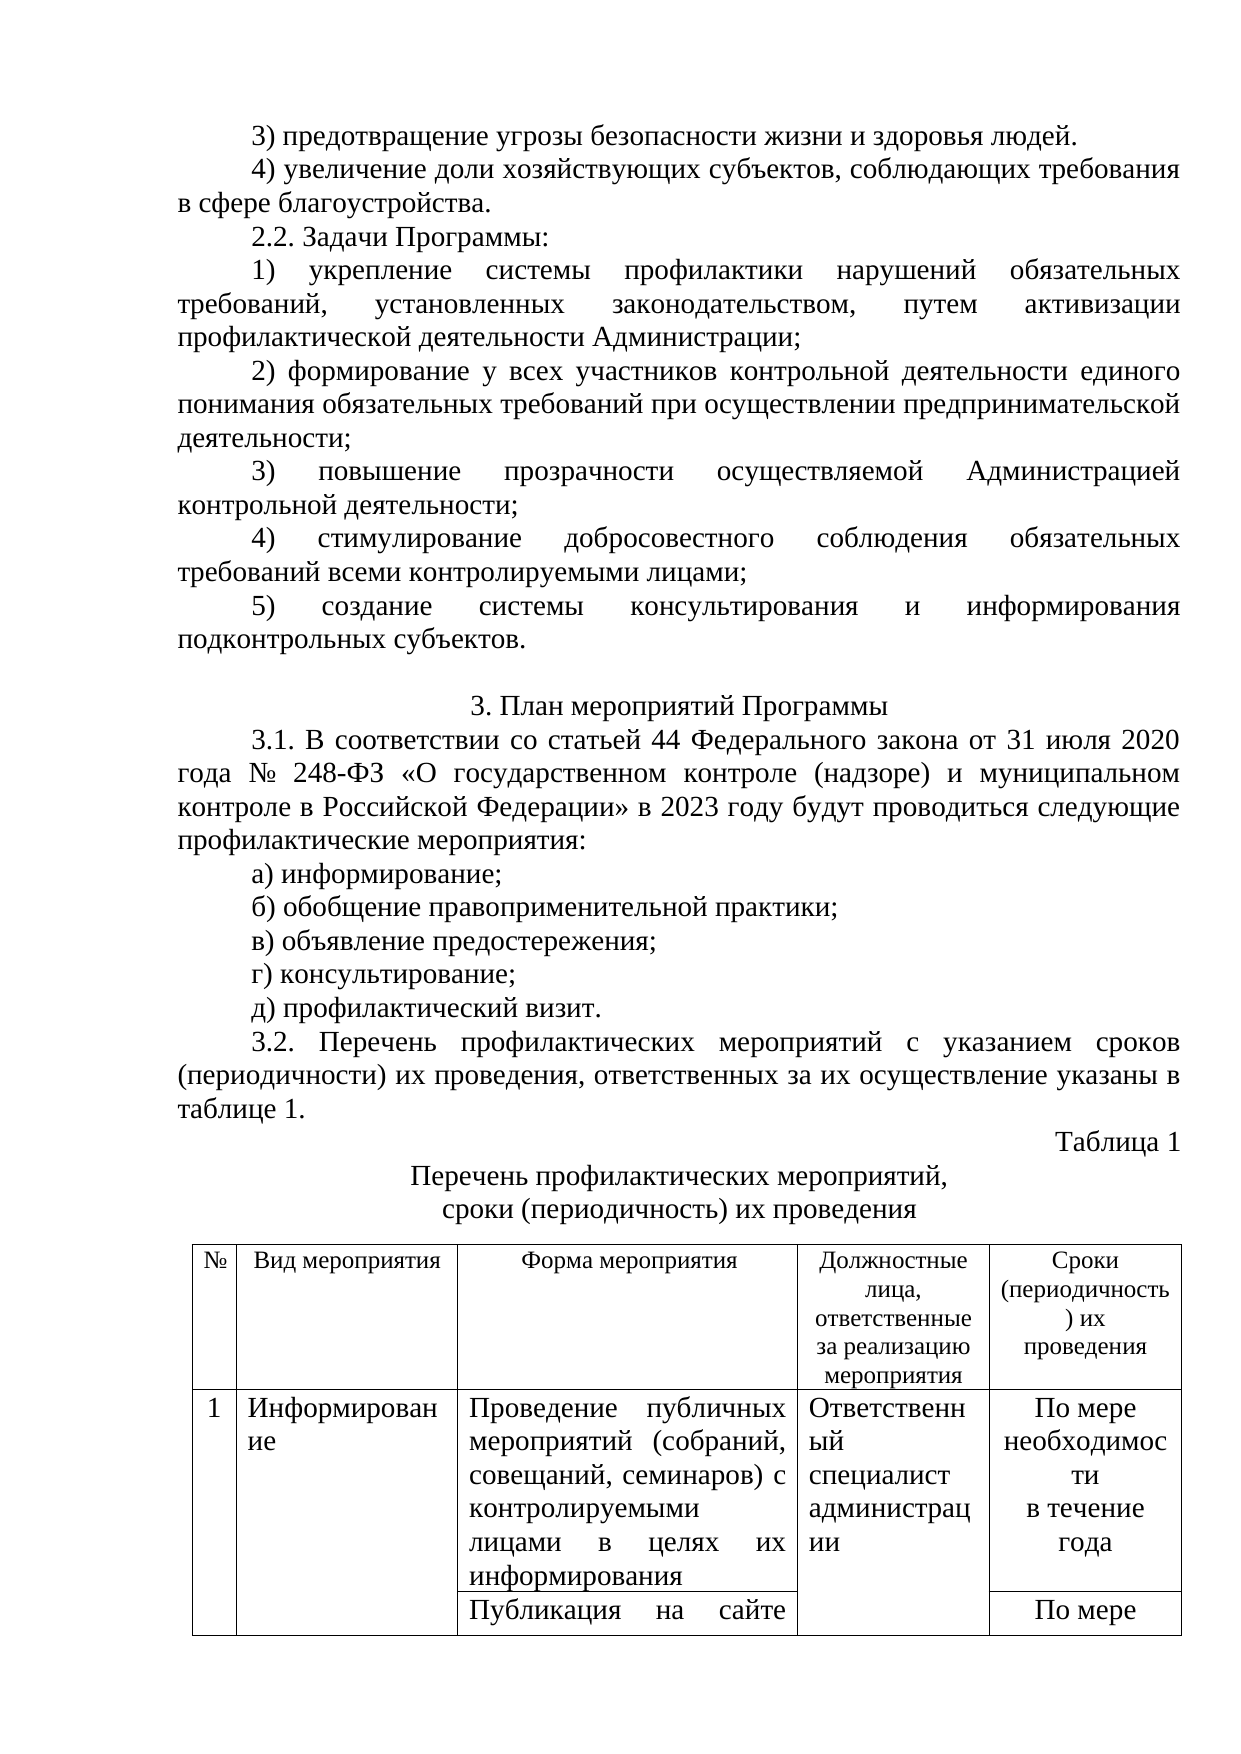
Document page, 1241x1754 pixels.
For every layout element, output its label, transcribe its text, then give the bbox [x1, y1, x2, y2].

text 3) предотвращение угрозы безопасности жизни и здоровья людей. [177, 118, 1181, 152]
text Перечень профилактических мероприятий, [177, 1158, 1181, 1191]
text 2.2. Задачи Программы: [177, 219, 1181, 252]
table_cell По мере необходимости в течение года [990, 1390, 1181, 1591]
text 5) создание системы консультирования и информирования подконтрольных субъектов. [177, 588, 1181, 655]
text б) обобщение правоприменительной практики; [177, 889, 1181, 923]
table_header № [193, 1245, 236, 1389]
text 4) стимулирование добросовестного соблюдения обязательных требований всеми контролируемыми лицами; [177, 521, 1181, 588]
table_header Должностные лица, ответственные за реализацию мероприятия [798, 1245, 989, 1389]
text 3) повышение прозрачности осуществляемой Администрацией контрольной деятельности; [177, 453, 1181, 521]
text 3.1. В соответствии со статьей 44 Федерального закона от 31 июля 2020 года № 248-ФЗ «О государственном контроле (надзоре) и муниципальном контроле в Российской Федерации» в 2023 году будут проводиться следующие профилактические мероприятия: [177, 722, 1181, 856]
table_header Вид мероприятия [237, 1245, 457, 1389]
text 3. План мероприятий Программы [177, 688, 1181, 722]
text 4) увеличение доли хозяйствующих субъектов, соблюдающих требования в сфере благоустройства. [177, 152, 1181, 219]
table_header Сроки (периодичность) их проведения [990, 1245, 1181, 1389]
table_cell 1 [193, 1390, 236, 1635]
table_cell Проведение публичных мероприятий (собраний, совещаний, семинаров) с контролируемыми лицами в целях их информирования [458, 1390, 797, 1591]
text 1) укрепление системы профилактики нарушений обязательных требований, установленных законодательством, путем активизации профилактической деятельности Администрации; [177, 252, 1181, 353]
table_cell Информирование [237, 1390, 457, 1635]
text 2) формирование у всех участников контрольной деятельности единого понимания обязательных требований при осуществлении предпринимательской деятельности; [177, 353, 1181, 453]
text д) профилактический визит. [177, 990, 1181, 1024]
table_header Форма мероприятия [458, 1245, 797, 1389]
text а) информирование; [177, 856, 1181, 889]
text Таблица 1 [177, 1124, 1181, 1158]
table_cell Ответственный специалист администрации [798, 1390, 989, 1635]
text в) объявление предостережения; [177, 923, 1181, 957]
table_cell По мере поступления [990, 1592, 1181, 1635]
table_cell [458, 1592, 797, 1635]
text 3.2. Перечень профилактических мероприятий с указанием сроков (периодичности) их проведения, ответственных за их осуществление указаны в таблице 1. [177, 1024, 1181, 1124]
text сроки (периодичность) их проведения [177, 1191, 1181, 1225]
text г) консультирование; [177, 957, 1181, 990]
